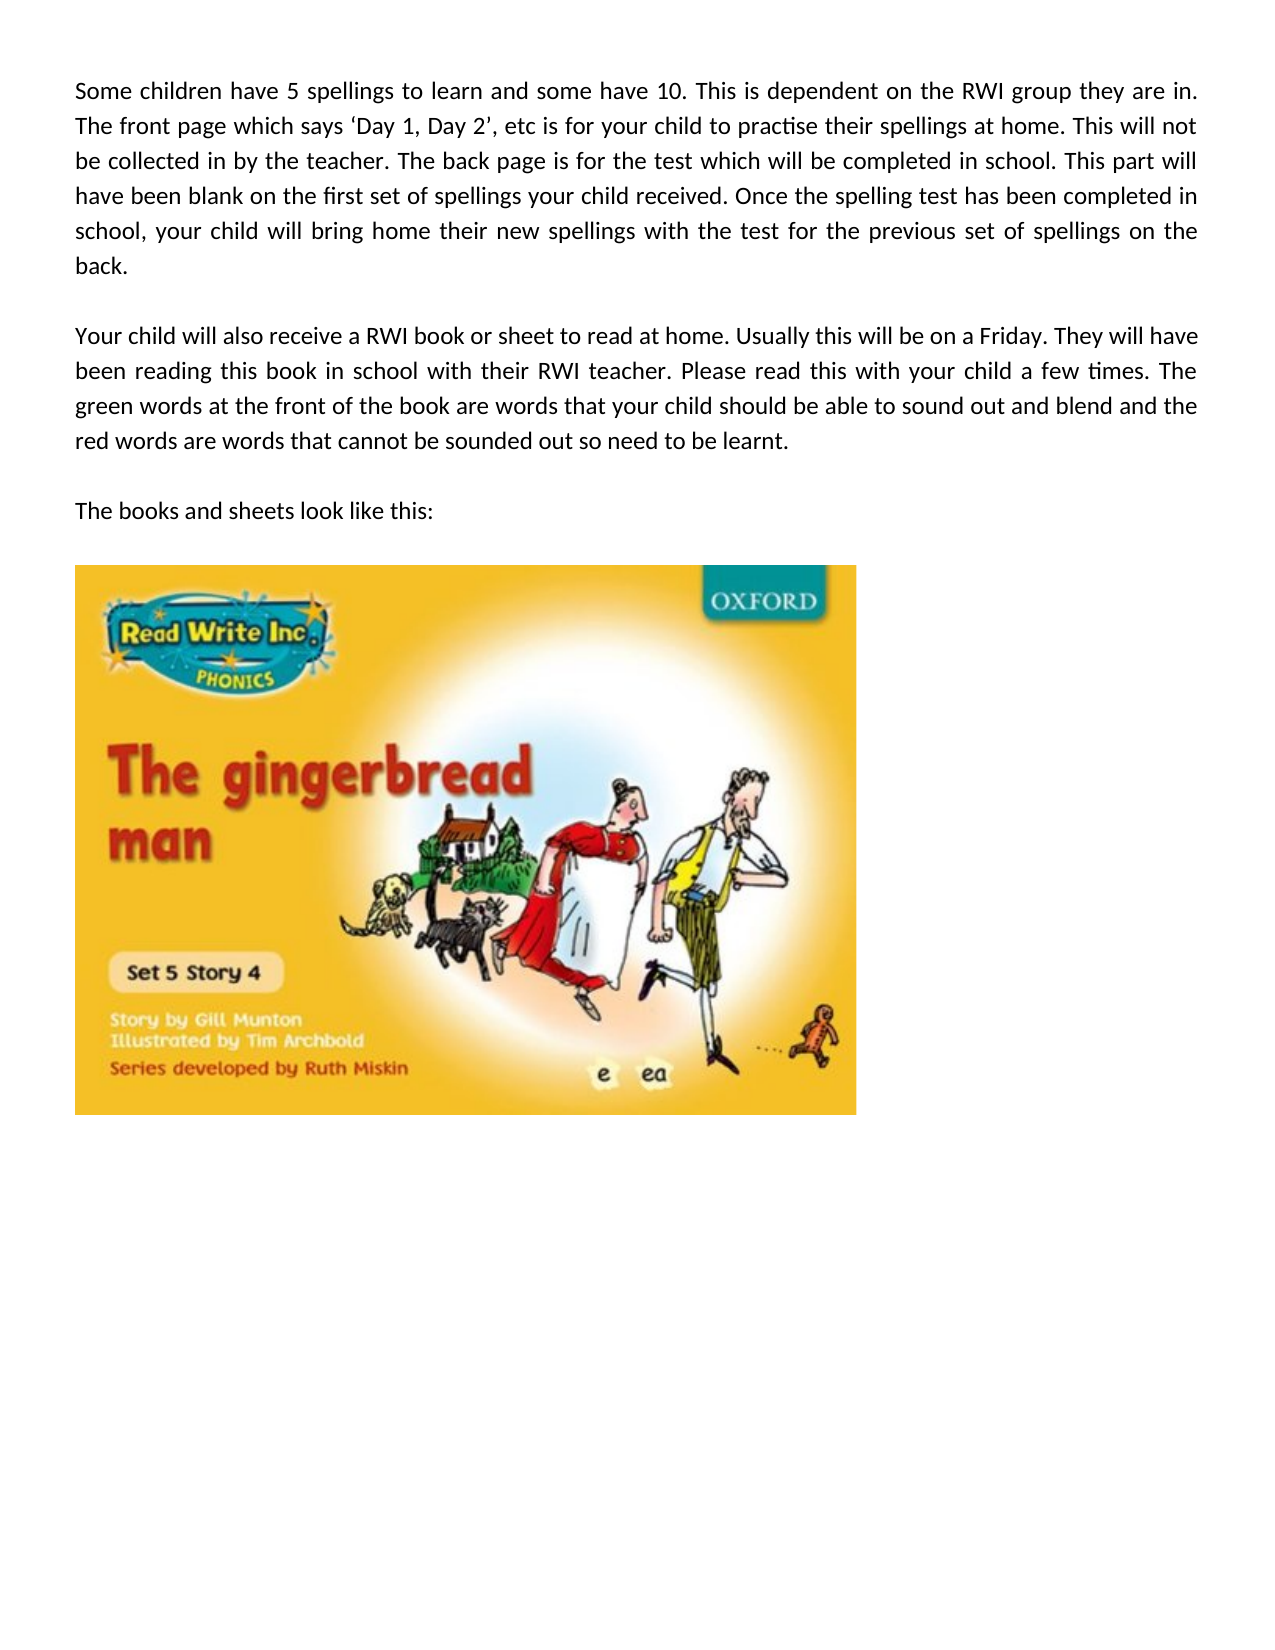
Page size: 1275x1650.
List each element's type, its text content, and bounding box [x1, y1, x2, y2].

text The books and sheets look like this: [75, 495, 1200, 526]
text Some children have 5 spellings to learn and some have 10. This is dependent on the RWI group they are in. The front page which says ‘Day 1, Day 2’, etc is for your child to practise their spellings at home. This will not be collected in by the teacher. The back page is for the test which will be completed in school. This part will have been blank on the first set of spellings your child received. Once the spelling test has been completed in school, your child will bring home their new spellings with the test for the previous set of spellings on the back. [75, 75, 1200, 281]
text Your child will also receive a RWI book or sheet to read at home. Usually this will be on a Friday. They will have been reading this book in school with their RWI teacher. Please read this with your child a few times. The green words at the front of the book are words that your child should be able to sound out and blend and the red words are words that cannot be sounded out so need to be learnt. [75, 320, 1200, 456]
picture [75, 565, 857, 1115]
